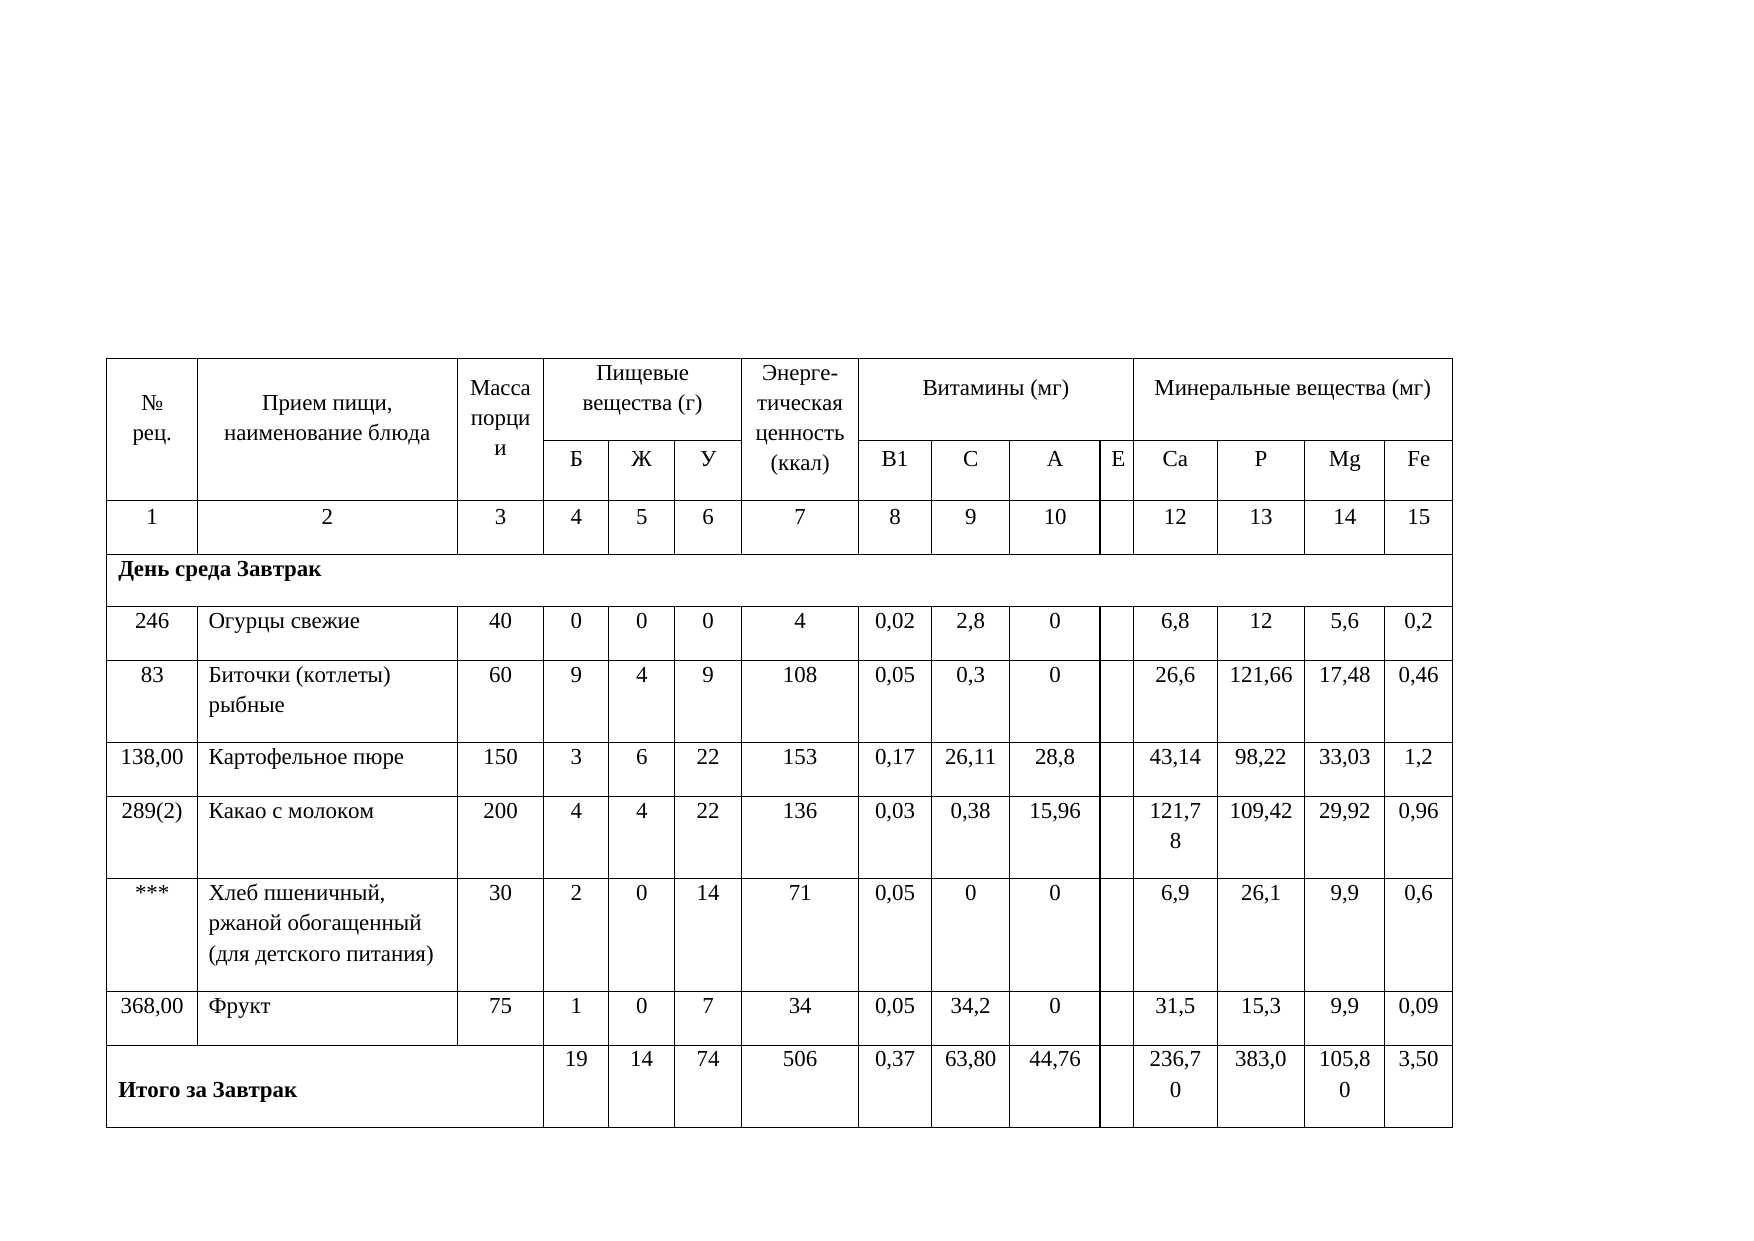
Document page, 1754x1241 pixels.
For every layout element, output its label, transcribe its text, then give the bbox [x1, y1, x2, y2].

table_cell 60 [458, 661, 543, 742]
table_cell 0,09 [1385, 992, 1452, 1044]
table_cell 14 [609, 1046, 674, 1127]
table_cell Ca [1134, 441, 1217, 500]
table_cell 19 [544, 1046, 608, 1127]
table_cell Fe [1385, 441, 1452, 500]
table_cell 30 [458, 879, 543, 991]
table_cell Хлеб пшеничный, ржаной обогащенный (для детского питания) [198, 879, 457, 991]
table_cell 236,70 [1134, 1046, 1217, 1127]
table_cell 34 [742, 992, 858, 1044]
table_cell 138,00 [107, 743, 197, 796]
table_cell 2 [198, 501, 457, 554]
table_cell 9 [544, 661, 608, 742]
table_cell 22 [675, 797, 741, 878]
table_cell 15,96 [1010, 797, 1099, 878]
table_header Масса порции [458, 359, 543, 500]
table_cell 506 [742, 1046, 858, 1127]
table_cell [1101, 992, 1133, 1044]
table_cell 12 [1134, 501, 1217, 554]
table_cell [1101, 797, 1133, 878]
table_cell 0 [544, 607, 608, 660]
table_cell 5,6 [1305, 607, 1384, 660]
table_cell 0,2 [1385, 607, 1452, 660]
table_cell 15,3 [1218, 992, 1304, 1044]
table_cell 26,11 [932, 743, 1009, 796]
table_cell 22 [675, 743, 741, 796]
table_cell Итого за Завтрак [107, 1046, 543, 1127]
table_cell 4 [544, 797, 608, 878]
table_cell 0,05 [859, 879, 931, 991]
table_cell 26,6 [1134, 661, 1217, 742]
table_cell 6,8 [1134, 607, 1217, 660]
table_cell 9 [932, 501, 1009, 554]
table_cell 26,1 [1218, 879, 1304, 991]
table_cell 0,46 [1385, 661, 1452, 742]
table_cell 0 [609, 992, 674, 1044]
table_cell [1101, 743, 1133, 796]
table_cell 0,96 [1385, 797, 1452, 878]
table_cell 0 [1010, 607, 1099, 660]
table_header Минеральные вещества (мг) [1134, 359, 1452, 440]
table_cell 0,05 [859, 992, 931, 1044]
table_cell 43,14 [1134, 743, 1217, 796]
table_cell 12 [1218, 607, 1304, 660]
table_cell 1,2 [1385, 743, 1452, 796]
table_cell C [932, 441, 1009, 500]
table_cell Картофельное пюре [198, 743, 457, 796]
table_cell 108 [742, 661, 858, 742]
table_cell 9 [675, 661, 741, 742]
table_cell [1101, 1046, 1133, 1127]
table_cell 105,80 [1305, 1046, 1384, 1127]
table_cell 29,92 [1305, 797, 1384, 878]
table_cell Огурцы свежие [198, 607, 457, 660]
table_cell 75 [458, 992, 543, 1044]
table_cell 0 [675, 607, 741, 660]
table_cell 0,38 [932, 797, 1009, 878]
table_cell 17,48 [1305, 661, 1384, 742]
table_cell 8 [859, 501, 931, 554]
table_cell 0,02 [859, 607, 931, 660]
table_cell 14 [1305, 501, 1384, 554]
table_cell 15 [1385, 501, 1452, 554]
table_cell 3 [458, 501, 543, 554]
table_cell 0,05 [859, 661, 931, 742]
table_cell 136 [742, 797, 858, 878]
table_cell 109,42 [1218, 797, 1304, 878]
table_cell 9,9 [1305, 879, 1384, 991]
table_cell 150 [458, 743, 543, 796]
table_cell [1101, 661, 1133, 742]
table_cell 0 [1010, 879, 1099, 991]
table_header Энерге- тическая ценность (ккал) [742, 359, 858, 500]
table_cell 289(2) [107, 797, 197, 878]
table_cell День среда Завтрак [107, 555, 1452, 606]
table_cell 4 [544, 501, 608, 554]
table_cell A [1010, 441, 1099, 500]
table_cell 0,3 [932, 661, 1009, 742]
table_cell 74 [675, 1046, 741, 1127]
table_cell 6,9 [1134, 879, 1217, 991]
table_cell [1101, 607, 1133, 660]
table_cell 3 [544, 743, 608, 796]
table_cell 10 [1010, 501, 1099, 554]
table_cell 14 [675, 879, 741, 991]
table_cell [1101, 879, 1133, 991]
table_cell 7 [675, 992, 741, 1044]
table_cell Ж [609, 441, 674, 500]
table_cell 0,37 [859, 1046, 931, 1127]
table_cell 153 [742, 743, 858, 796]
table_cell У [675, 441, 741, 500]
table_cell 9,9 [1305, 992, 1384, 1044]
table_cell 0 [932, 879, 1009, 991]
table_cell 246 [107, 607, 197, 660]
table_cell *** [107, 879, 197, 991]
table_header Пищевые вещества (г) [544, 359, 741, 440]
table_cell 383,0 [1218, 1046, 1304, 1127]
table_header Прием пищи, наименование блюда [198, 359, 457, 500]
table_cell 28,8 [1010, 743, 1099, 796]
table_cell 0 [609, 879, 674, 991]
table_cell 200 [458, 797, 543, 878]
table_cell 34,2 [932, 992, 1009, 1044]
table_cell 5 [609, 501, 674, 554]
table_cell [1101, 501, 1133, 554]
table_cell 71 [742, 879, 858, 991]
table_cell P [1218, 441, 1304, 500]
table_cell Биточки (котлеты) рыбные [198, 661, 457, 742]
table_cell Mg [1305, 441, 1384, 500]
table_cell 98,22 [1218, 743, 1304, 796]
table_cell 6 [675, 501, 741, 554]
table_cell 1 [544, 992, 608, 1044]
table_cell 0,6 [1385, 879, 1452, 991]
table_cell 2 [544, 879, 608, 991]
table_cell Какао с молоком [198, 797, 457, 878]
table_cell 40 [458, 607, 543, 660]
table_cell 4 [609, 797, 674, 878]
table_header № рец. [107, 359, 197, 500]
table_cell 1 [107, 501, 197, 554]
table_cell 63,80 [932, 1046, 1009, 1127]
table_cell 6 [609, 743, 674, 796]
table_cell 4 [742, 607, 858, 660]
table_cell 83 [107, 661, 197, 742]
table_header Витамины (мг) [859, 359, 1133, 440]
table_cell Б [544, 441, 608, 500]
table_cell 121,66 [1218, 661, 1304, 742]
table_cell 31,5 [1134, 992, 1217, 1044]
table_cell E [1101, 441, 1133, 500]
table_cell 0 [1010, 661, 1099, 742]
table_cell 0,03 [859, 797, 931, 878]
table_cell 4 [609, 661, 674, 742]
table_cell 0,17 [859, 743, 931, 796]
table_cell Фрукт [198, 992, 457, 1044]
table_cell 3,50 [1385, 1046, 1452, 1127]
table_cell 368,00 [107, 992, 197, 1044]
table_cell 0 [1010, 992, 1099, 1044]
table_cell B1 [859, 441, 931, 500]
table_cell 0 [609, 607, 674, 660]
table_cell 121,78 [1134, 797, 1217, 878]
table_cell 7 [742, 501, 858, 554]
table_cell 44,76 [1010, 1046, 1099, 1127]
table_cell 33,03 [1305, 743, 1384, 796]
table_cell 2,8 [932, 607, 1009, 660]
table_cell 13 [1218, 501, 1304, 554]
